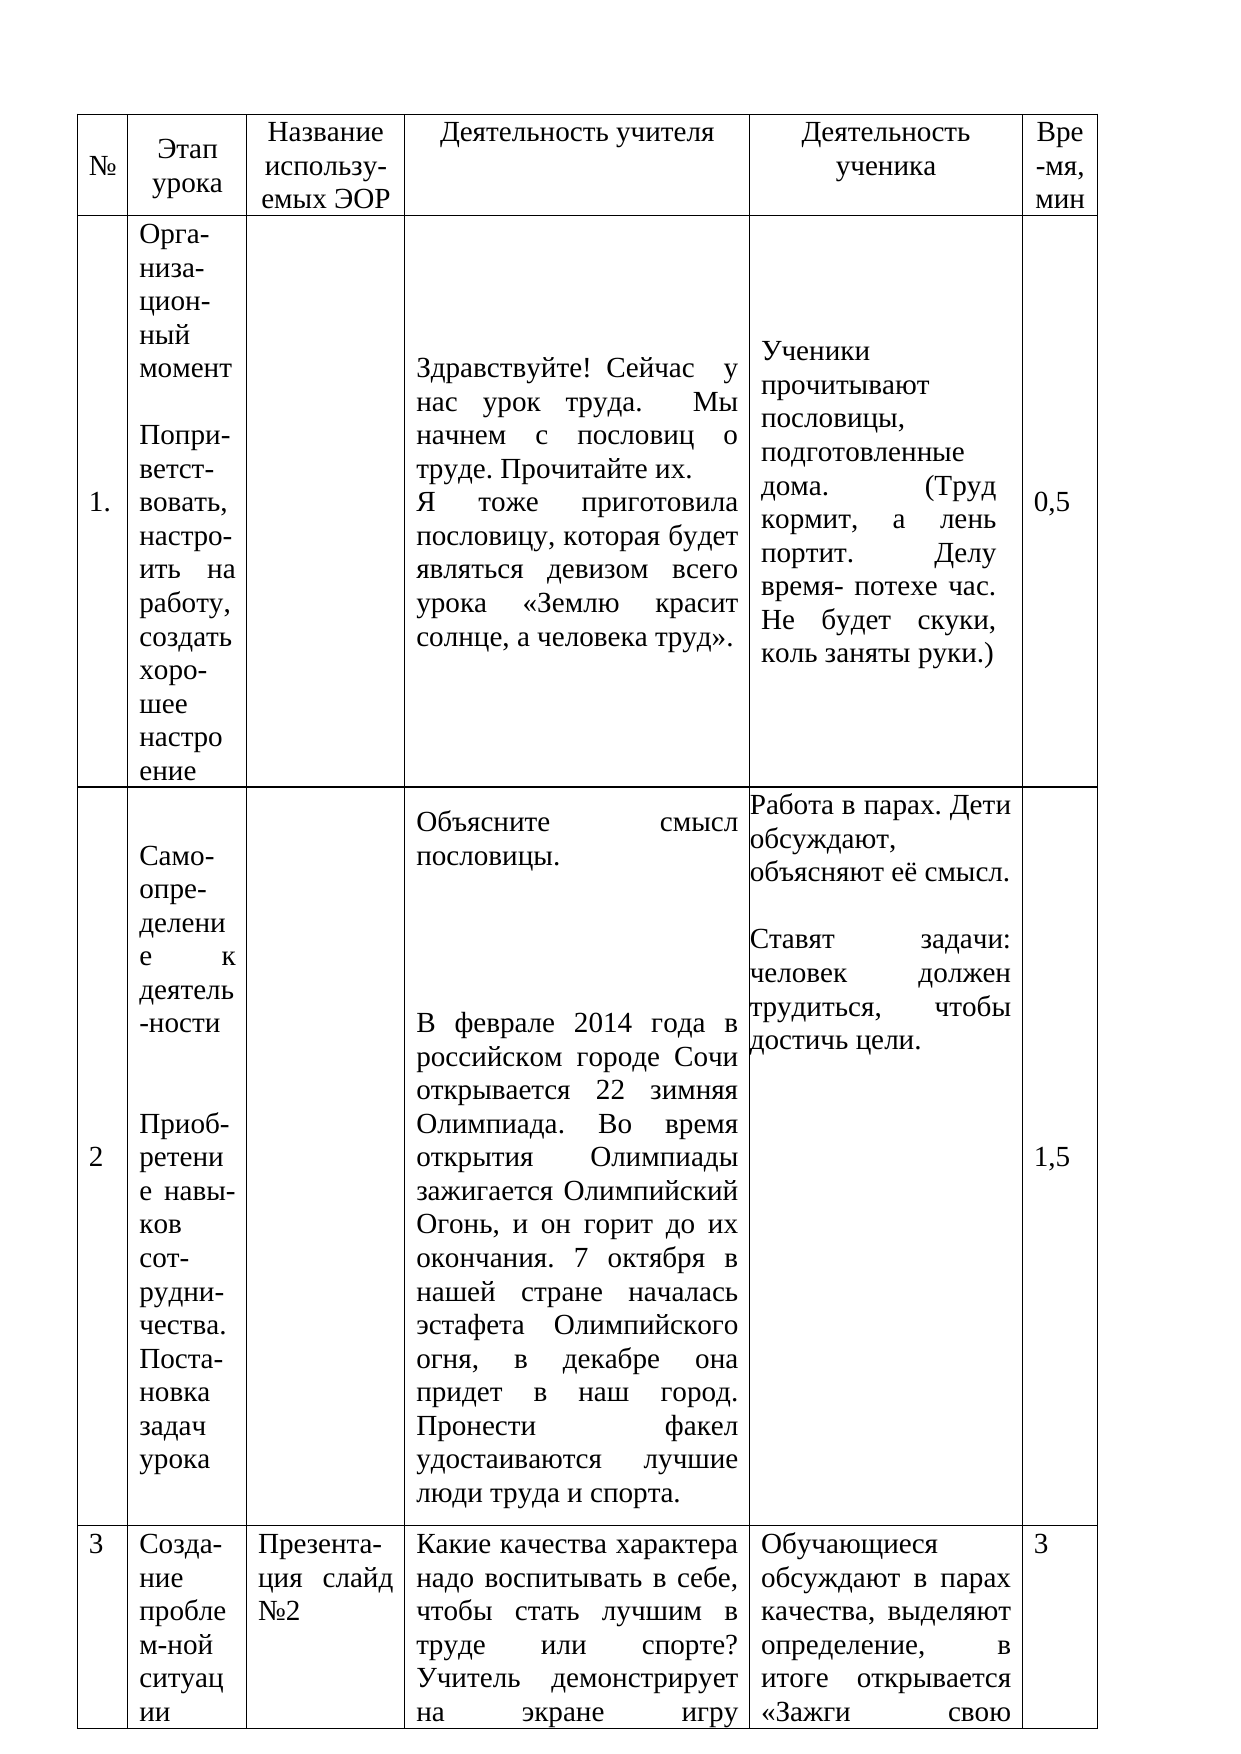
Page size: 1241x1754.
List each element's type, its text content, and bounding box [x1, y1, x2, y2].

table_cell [128, 1526, 246, 1728]
table_header № [78, 115, 127, 215]
table_header Вре-мя, мин [1023, 115, 1097, 215]
table_cell Само-опре-деление к деятель-ности Приоб-ретение навы-ков сот-рудни-чества. Поста-новка задач урока [128, 788, 246, 1525]
table_cell [247, 788, 404, 1525]
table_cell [405, 1526, 749, 1728]
table_cell 1. [78, 216, 127, 786]
table_cell Ученики прочитывают пословицы, подготовленные дома. (Труд кормит, а лень портит. Делу время- потехе час. Не будет скуки, коль заняты руки.) [750, 216, 1022, 786]
table_cell Объясните смысл пословицы. В феврале 2014 года в российском городе Сочи открывается 22 зимняя Олимпиада. Во время открытия Олимпиады зажигается Олимпийский Огонь, и он горит до их окончания. 7 октября в нашей стране началась эстафета Олимпийского огня, в декабре она придет в наш город. Пронести факел удостаиваются лучшие люди труда и спорта. [405, 788, 749, 1525]
table_cell Орга-низа-цион-ный момент Попри-ветст-вовать, настро-ить на работу, создать хоро-шее настроение [128, 216, 246, 786]
table_cell Работа в парах. Дети обсуждают, объясняют её смысл. Ставят задачи: человек должен трудиться, чтобы достичь цели. [750, 788, 1022, 1525]
table_header Этап урока [128, 115, 246, 215]
table_cell 0,5 [1023, 216, 1097, 786]
table_cell 3 [78, 1526, 127, 1728]
table_cell 1,5 [1023, 788, 1097, 1525]
table_cell 2 [78, 788, 127, 1525]
table_header Название использу-емых ЭОР [247, 115, 404, 215]
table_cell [750, 1526, 1022, 1728]
table_cell Здравствуйте! Сейчас у нас урок труда. Мы начнем с пословиц о труде. Прочитайте их. Я тоже приготовила пословицу, которая будет являться девизом всего урока «Землю красит солнце, а человека труд». [405, 216, 749, 786]
table_cell 3 [1023, 1526, 1097, 1728]
table_header Деятельность учителя [405, 115, 749, 215]
table_header Деятельность ученика [750, 115, 1022, 215]
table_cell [247, 1526, 404, 1728]
table_cell [247, 216, 404, 786]
